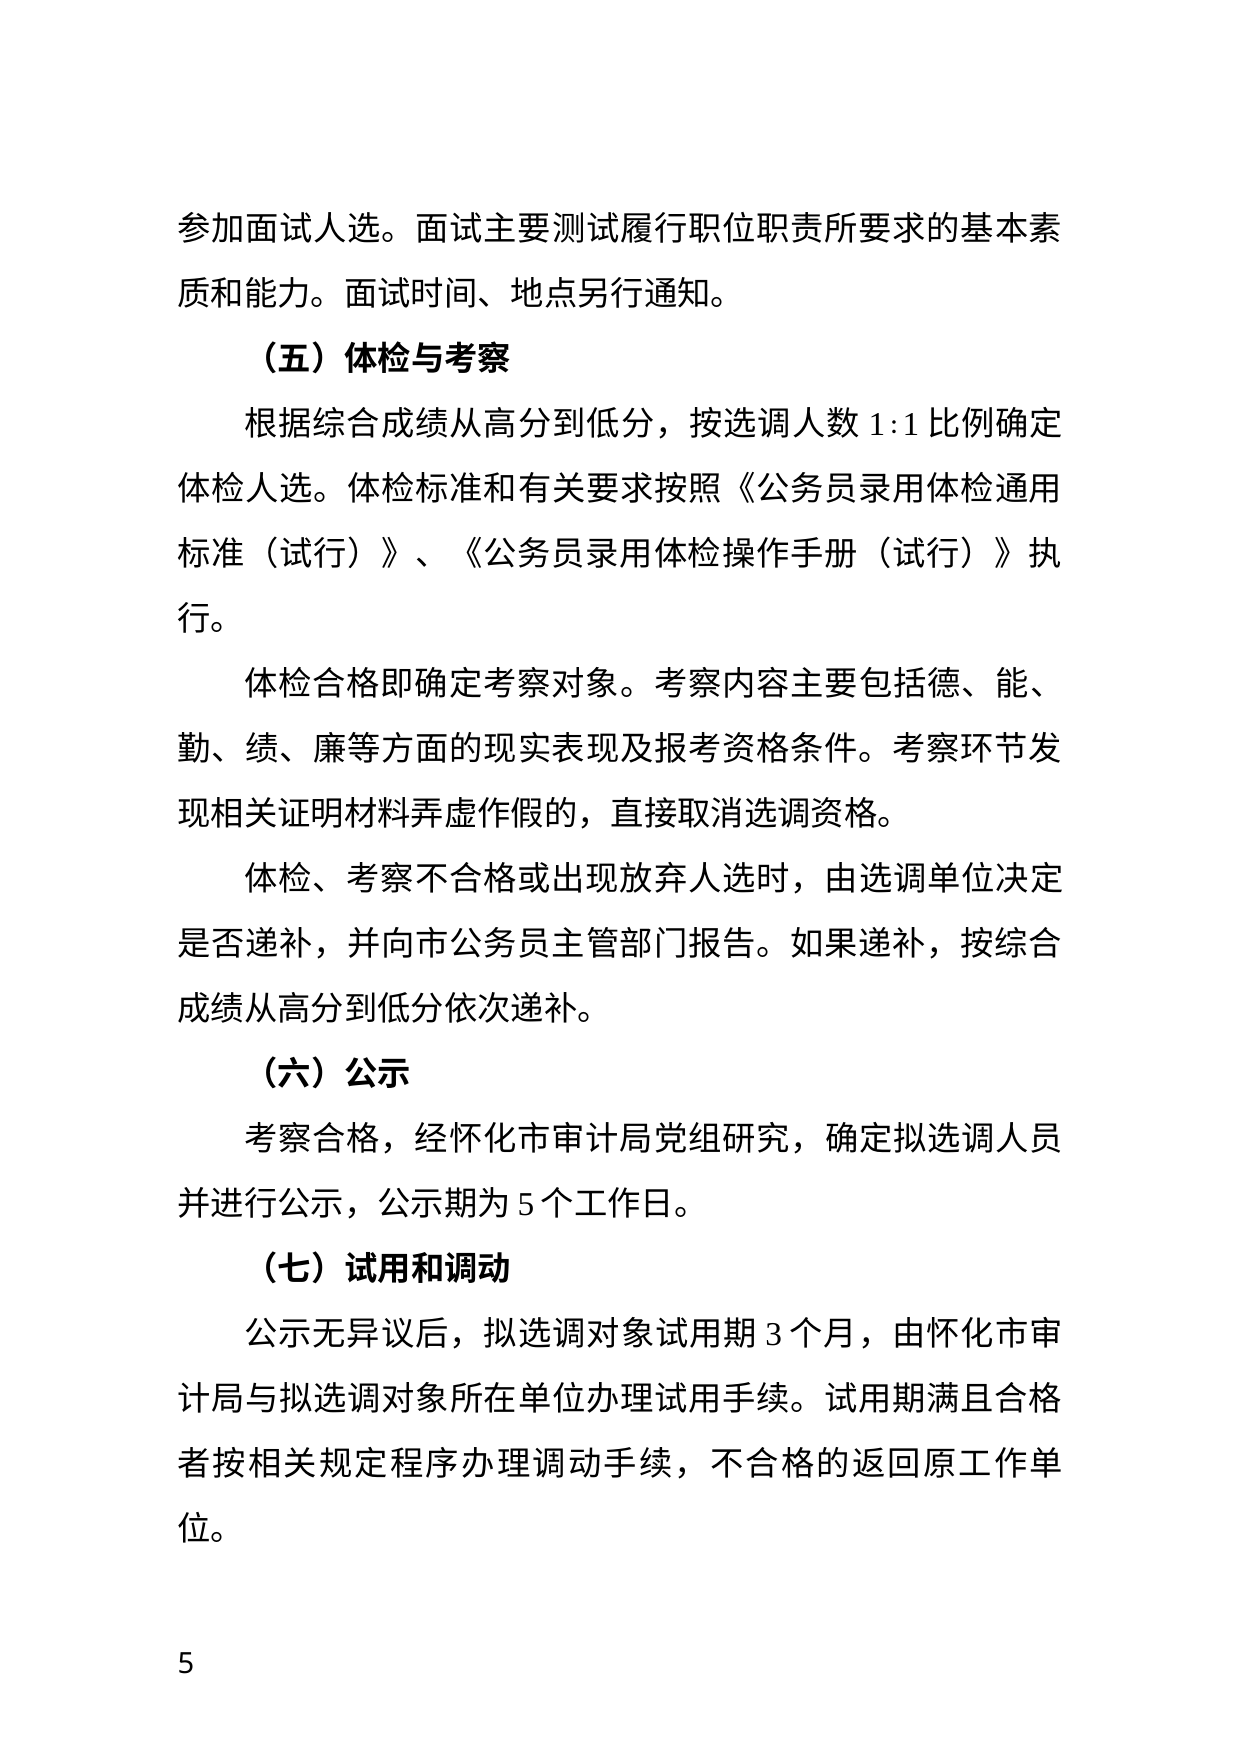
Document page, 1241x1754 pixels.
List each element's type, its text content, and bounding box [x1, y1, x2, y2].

text 考察合格，经怀化市审计局党组研究，确定拟选调人员并进行公示，公示期为5个工作日。 [177, 1103, 1063, 1233]
text 公示无异议后，拟选调对象试用期3个月，由怀化市审计局与拟选调对象所在单位办理试用手续。试用期满且合格者按相关规定程序办理调动手续，不合格的返回原工作单位。 [177, 1298, 1063, 1558]
text 根据综合成绩从高分到低分，按选调人数1∶1比例确定体检人选。体检标准和有关要求按照《公务员录用体检通用标准（试行）》、《公务员录用体检操作手册（试行）》执行。 [177, 388, 1063, 648]
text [177, 193, 1063, 323]
text （六）公示 [177, 1038, 1063, 1103]
text （五）体检与考察 [177, 323, 1063, 388]
text 体检合格即确定考察对象。考察内容主要包括德、能、勤、绩、廉等方面的现实表现及报考资格条件。考察环节发现相关证明材料弄虚作假的，直接取消选调资格。 [177, 648, 1063, 843]
text 体检、考察不合格或出现放弃人选时，由选调单位决定是否递补，并向市公务员主管部门报告。如果递补，按综合成绩从高分到低分依次递补。 [177, 843, 1063, 1038]
text （七）试用和调动 [177, 1233, 1063, 1298]
